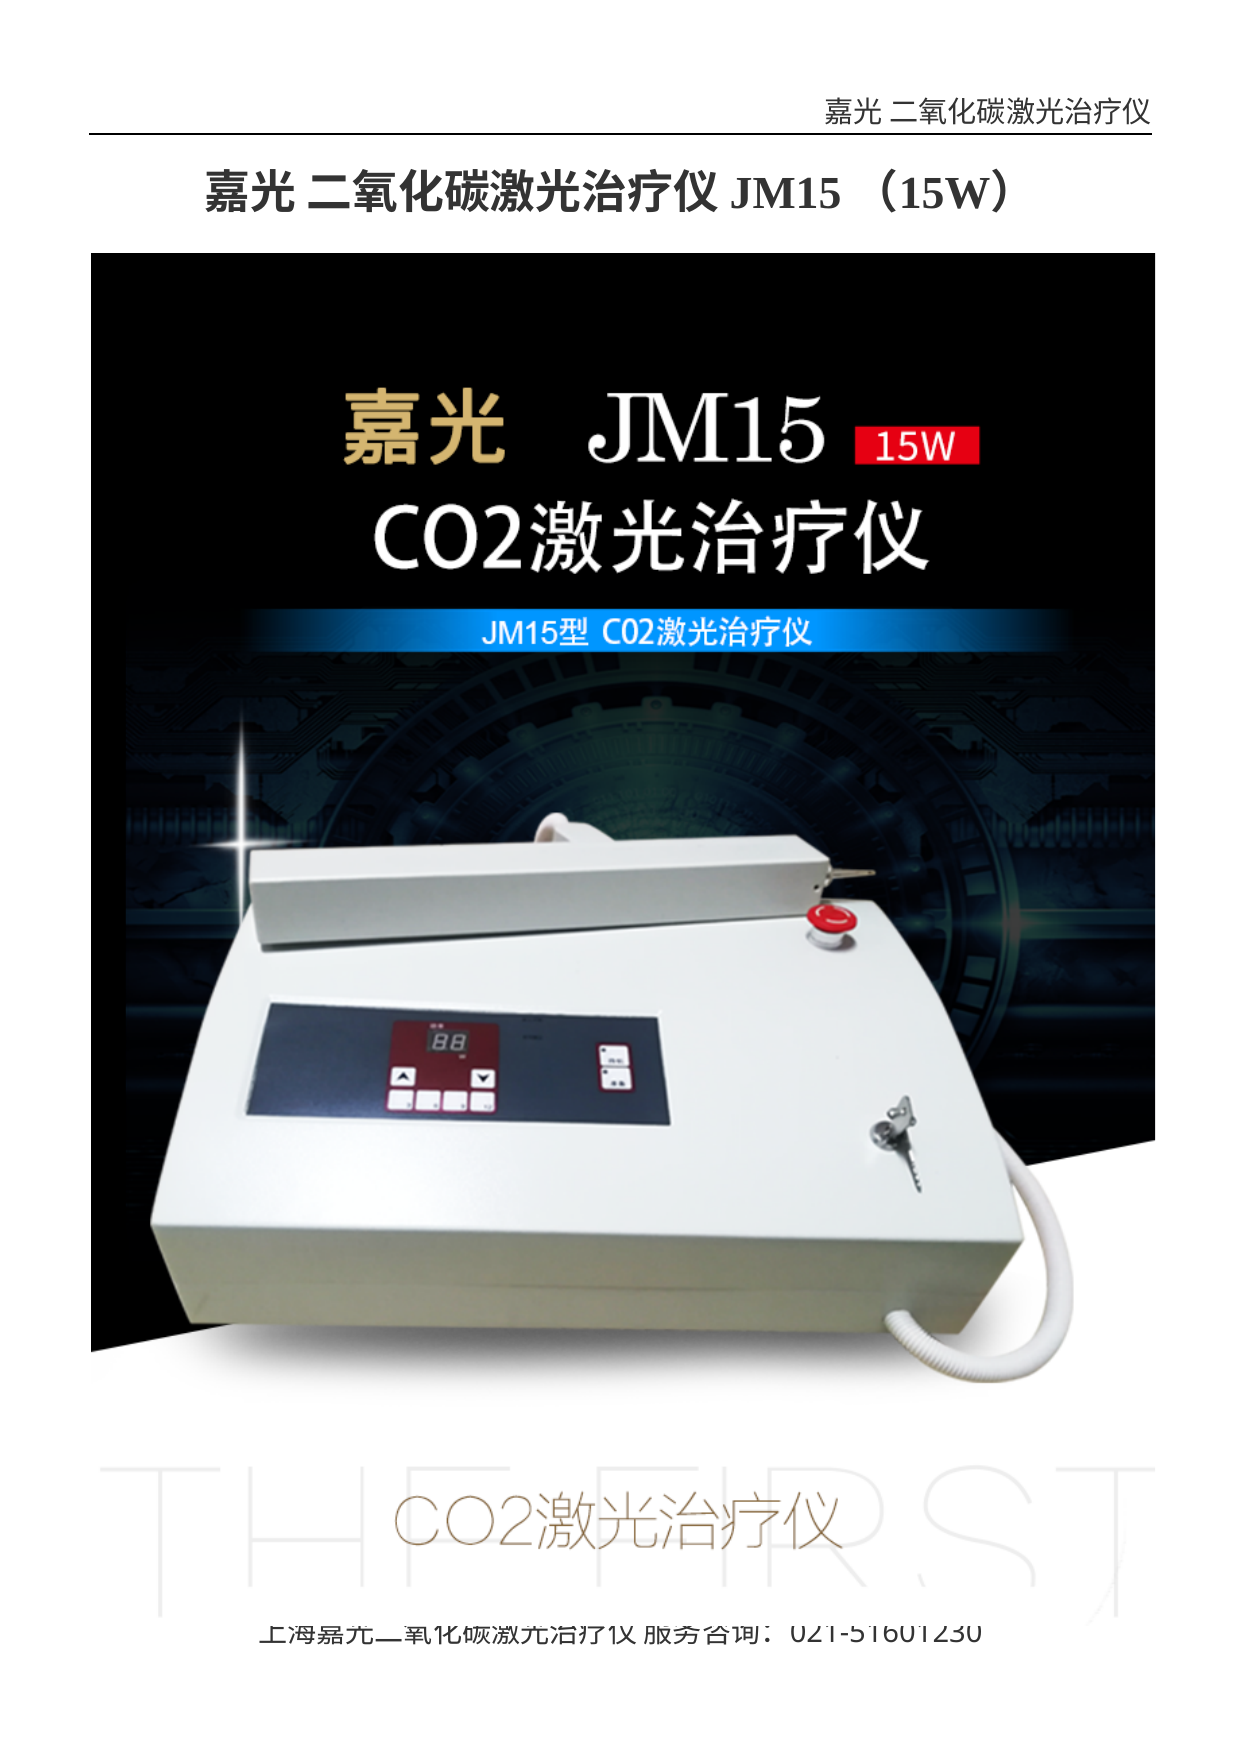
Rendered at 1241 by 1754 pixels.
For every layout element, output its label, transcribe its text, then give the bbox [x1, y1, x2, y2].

subtitle 嘉光 二氧化碳激光治疗仪 JM15 （15W） [89, 144, 1152, 232]
picture [91, 253, 1156, 1626]
